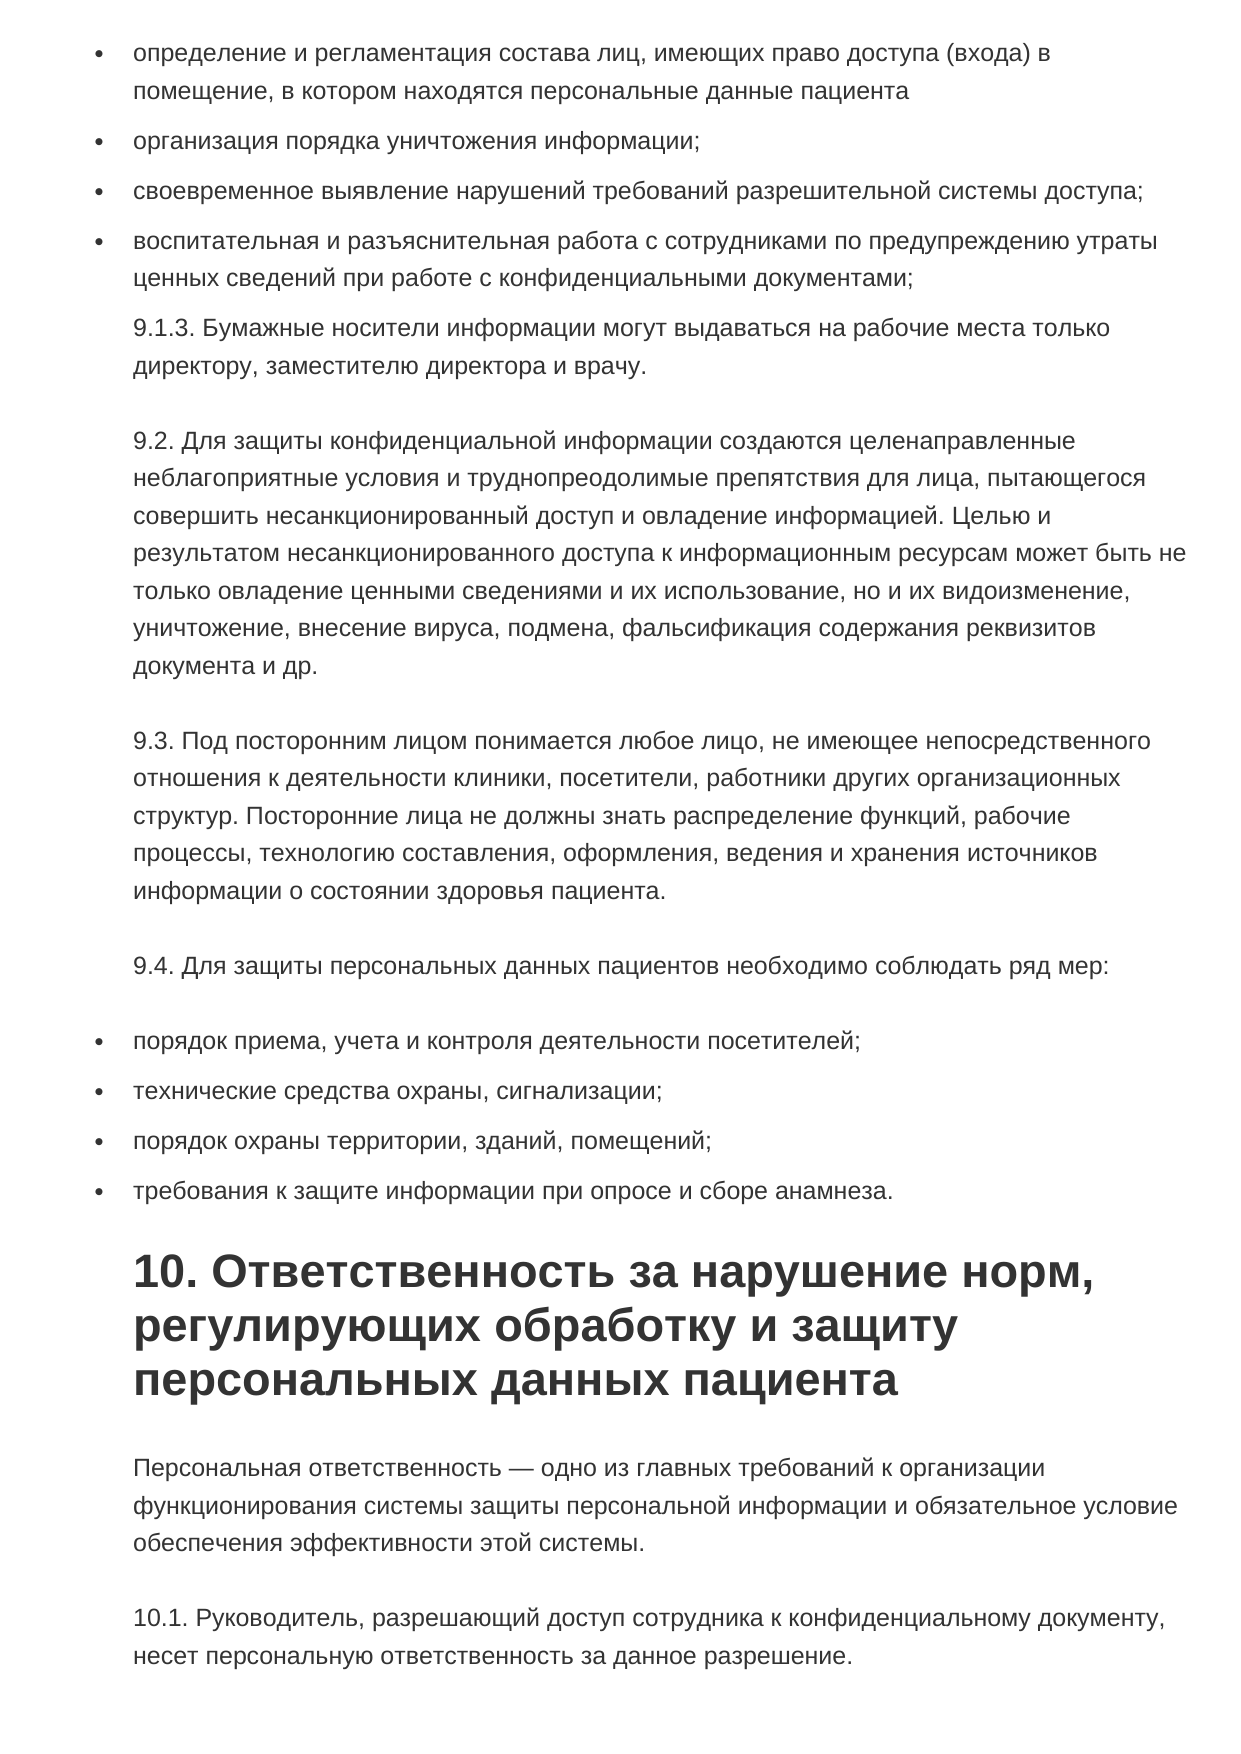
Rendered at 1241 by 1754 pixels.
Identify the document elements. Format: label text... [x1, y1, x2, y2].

list технические средства охраны, сигнализации; [95, 1067, 1196, 1104]
list воспитательная и разъяснительная работа с сотрудниками по предупреждению утраты ценных сведений при работе с конфиденциальными документами; [95, 217, 1196, 292]
text Персональная ответственность — одно из главных требований к организации функционирования системы защиты персональной информации и обязательное условие обеспечения эффективности этой системы. [133, 1444, 1196, 1557]
list организация порядка уничтожения информации; [95, 117, 1196, 154]
list требования к защите информации при опросе и сборе анамнеза. [95, 1167, 1196, 1204]
list порядок приема, учета и контроля деятельности посетителей; [95, 1017, 1196, 1054]
text 9.2. Для защиты конфиденциальной информации создаются целенаправленные неблагоприятные условия и труднопреодолимые препятствия для лица, пытающегося совершить несанкционированный доступ и овладение информацией. Целью и результатом несанкционированного доступа к информационным ресурсам может быть не только овладение ценными сведениями и их использование, но и их видоизменение, уничтожение, внесение вируса, подмена, фальсификация содержания реквизитов документа и др. [133, 417, 1196, 679]
text 9.1.3. Бумажные носители информации могут выдаваться на рабочие места только директору, заместителю директора и врачу. [133, 304, 1196, 379]
text 9.3. Под посторонним лицом понимается любое лицо, не имеющее непосредственного отношения к деятельности клиники, посетители, работники других организационных структур. Посторонние лица не должны знать распределение функций, рабочие процессы, технологию составления, оформления, ведения и хранения источников информации о состоянии здоровья пациента. [133, 717, 1196, 904]
text 10.1. Руководитель, разрешающий доступ сотрудника к конфиденциальному документу, несет персональную ответственность за данное разрешение. [133, 1594, 1196, 1669]
list определение и регламентация состава лиц, имеющих право доступа (входа) в помещение, в котором находятся персональные данные пациента [95, 29, 1196, 104]
text 9.4. Для защиты персональных данных пациентов необходимо соблюдать ряд мер: [133, 942, 1196, 979]
list своевременное выявление нарушений требований разрешительной системы доступа; [95, 167, 1196, 204]
list порядок охраны территории, зданий, помещений; [95, 1117, 1196, 1154]
text 10. Ответственность за нарушение норм, регулирующих обработку и защиту персональных данных пациента [133, 1244, 1196, 1406]
